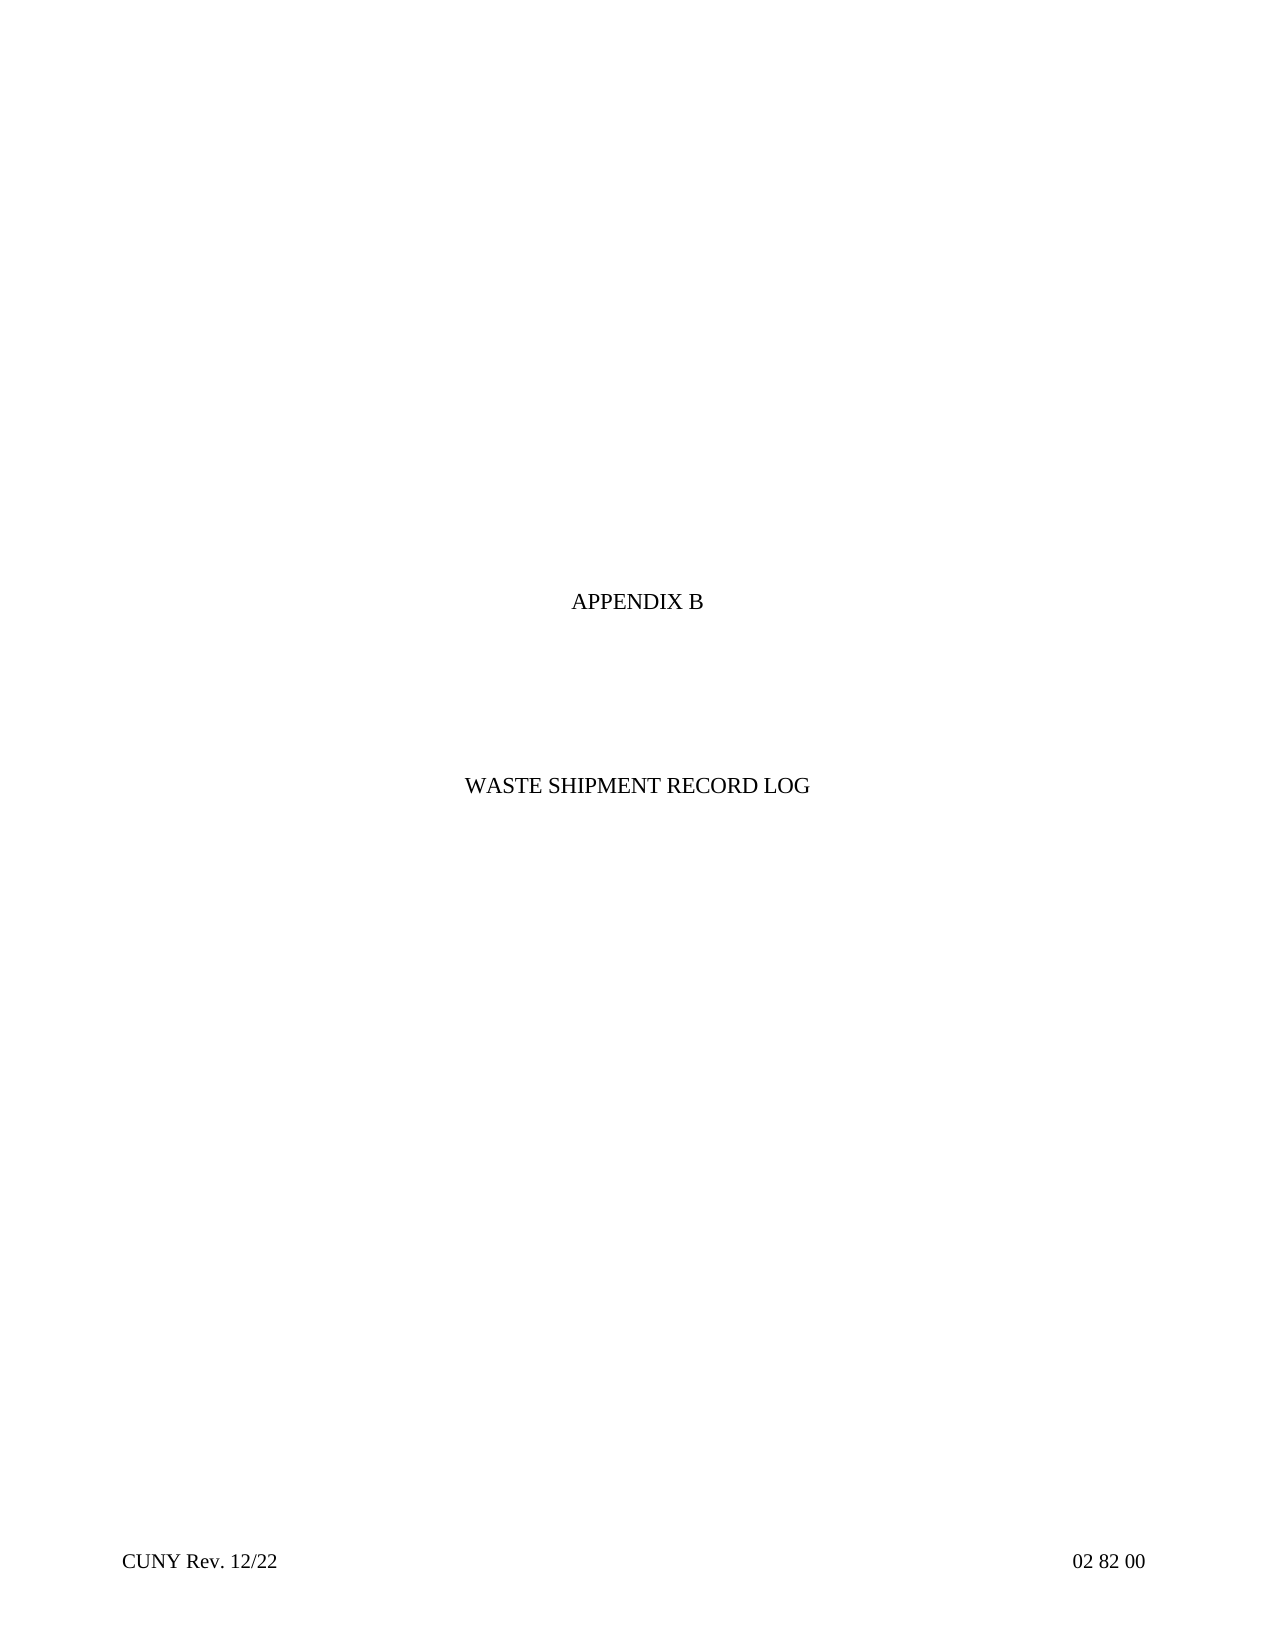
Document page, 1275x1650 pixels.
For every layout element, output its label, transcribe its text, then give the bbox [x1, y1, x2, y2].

text WASTE SHIPMENT RECORD LOG [112, 773, 1162, 799]
text APPENDIX B [112, 588, 1162, 614]
